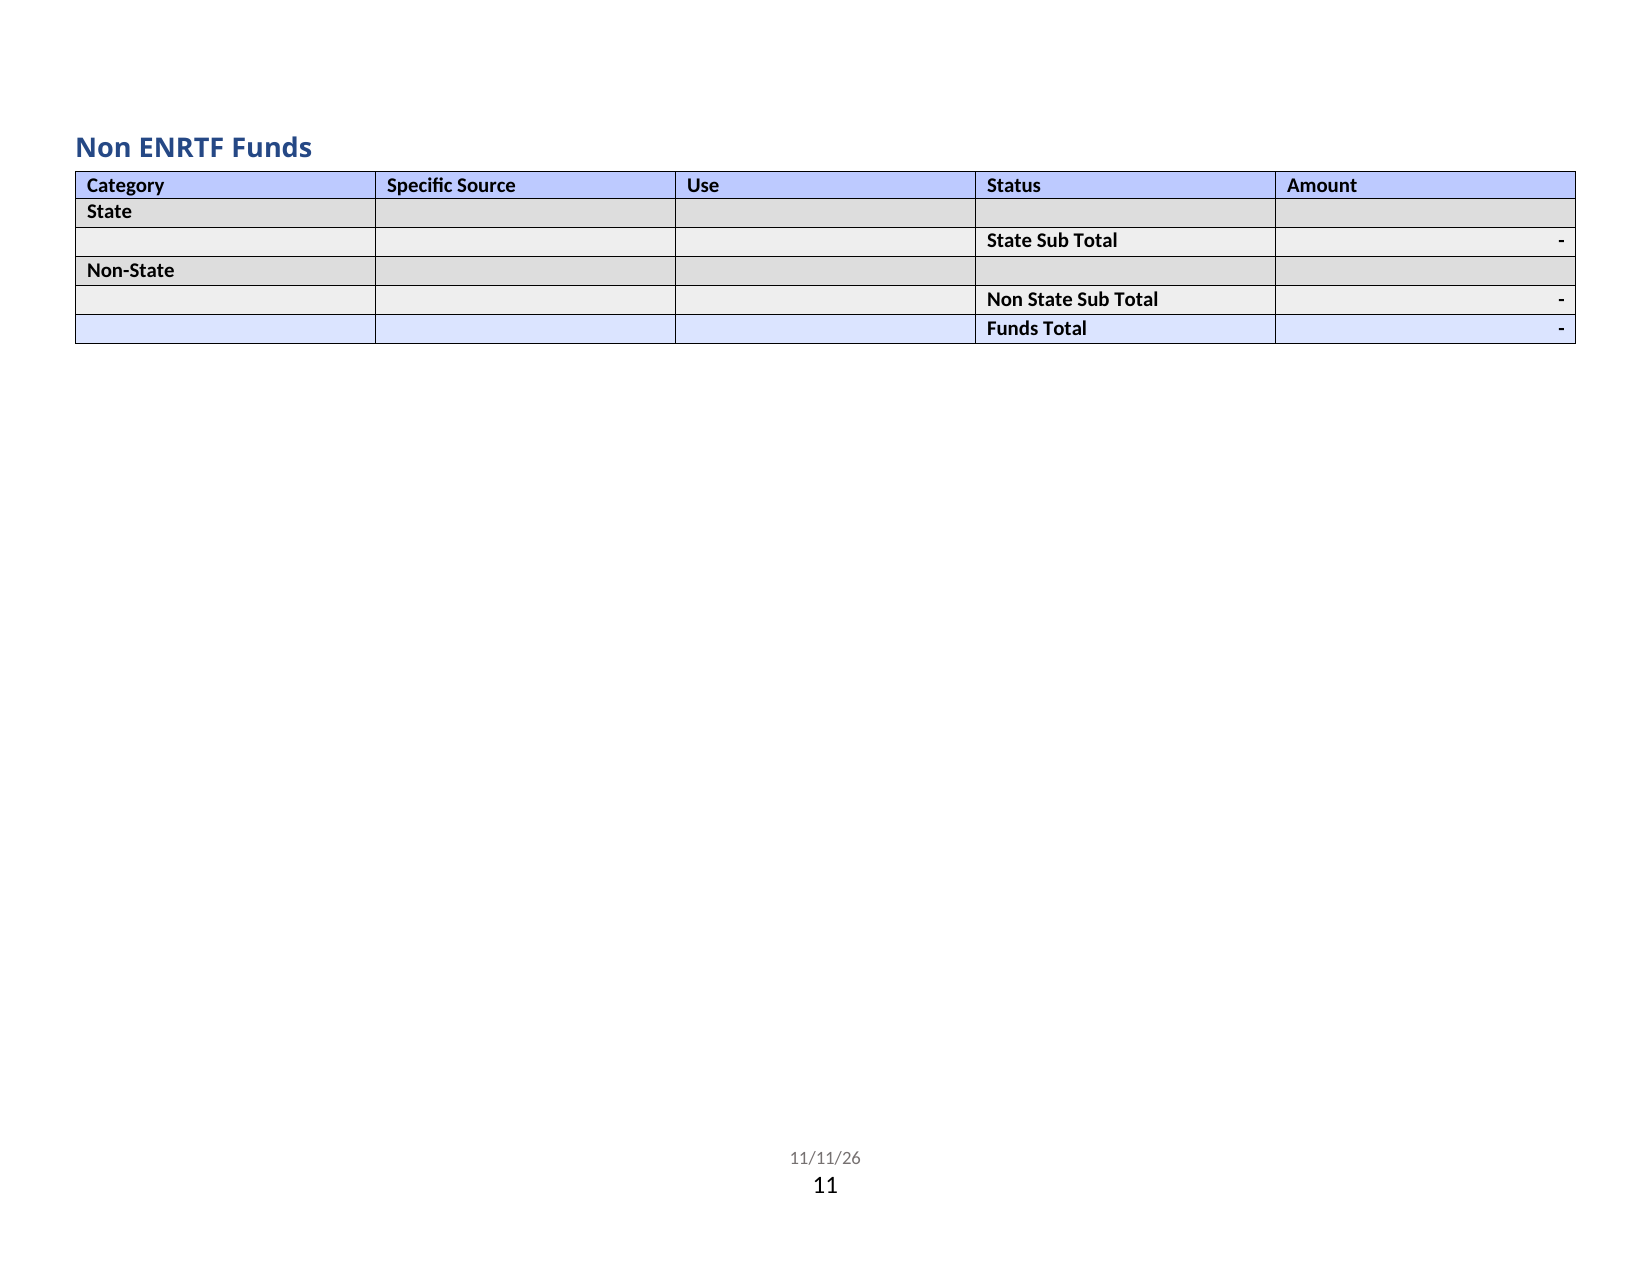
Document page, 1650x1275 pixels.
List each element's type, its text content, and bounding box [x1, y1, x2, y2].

table_cell [376, 228, 675, 256]
table_header Amount [1276, 172, 1575, 198]
table_cell [676, 199, 975, 227]
table_cell State [76, 199, 375, 227]
table_cell [376, 199, 675, 227]
table_cell [376, 257, 675, 285]
table_cell [376, 315, 675, 343]
table_cell [76, 286, 375, 314]
table_cell [676, 228, 975, 256]
table_cell Non State Sub Total [976, 286, 1275, 314]
table_cell [1276, 199, 1575, 227]
table_cell [376, 286, 675, 314]
table_cell [676, 286, 975, 314]
table_cell - [1276, 286, 1575, 314]
table_cell [76, 228, 375, 256]
table_header Category [76, 172, 375, 198]
table_cell - [1276, 228, 1575, 256]
table_cell [976, 199, 1275, 227]
table_cell [676, 315, 975, 343]
table_cell [676, 257, 975, 285]
table_header Status [976, 172, 1275, 198]
table_cell [1276, 257, 1575, 285]
table_cell [76, 315, 375, 343]
table_cell - [1276, 315, 1575, 343]
table_cell Funds Total [976, 315, 1275, 343]
table_cell State Sub Total [976, 228, 1275, 256]
table_header Specific Source [376, 172, 675, 198]
table_cell Non-State [76, 257, 375, 285]
table_header Use [676, 172, 975, 198]
subtitle Non ENRTF Funds [75, 128, 1575, 165]
table_cell [976, 257, 1275, 285]
